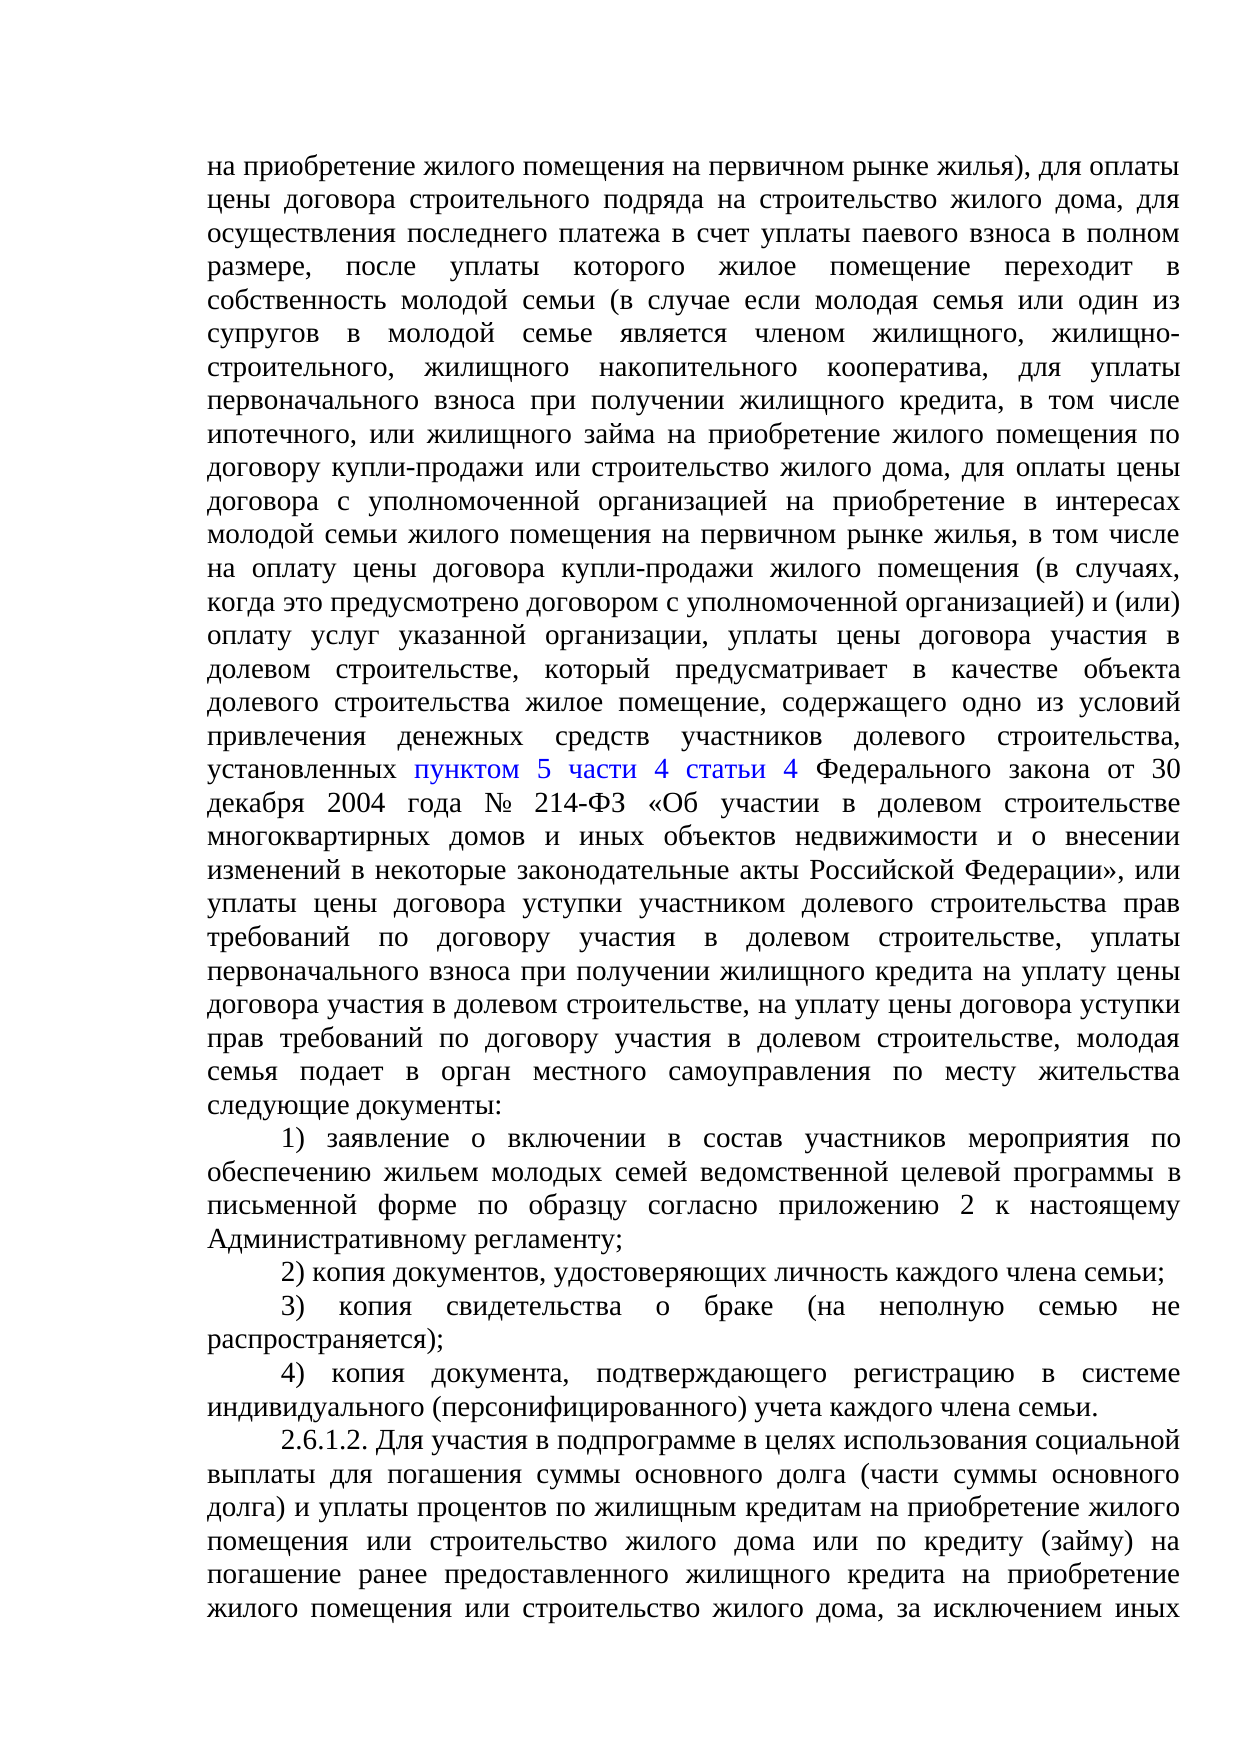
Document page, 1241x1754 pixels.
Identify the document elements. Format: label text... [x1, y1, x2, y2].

subtitle 1) заявление о включении в состав участников мероприятия по обеспечению жильем молодых семей ведомственной целевой программы в письменной форме по образцу согласно приложению 2 к настоящему Административному регламенту; [207, 1120, 1181, 1254]
text 3) копия свидетельства о браке (на неполную семью не распространяется); [207, 1288, 1181, 1355]
text 4) копия документа, подтверждающего регистрацию в системе индивидуального (персонифицированного) учета каждого члена семьи. [207, 1355, 1181, 1422]
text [207, 148, 1181, 1120]
text 2) копия документов, удостоверяющих личность каждого члена семьи; [207, 1254, 1181, 1288]
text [207, 1422, 1181, 1623]
